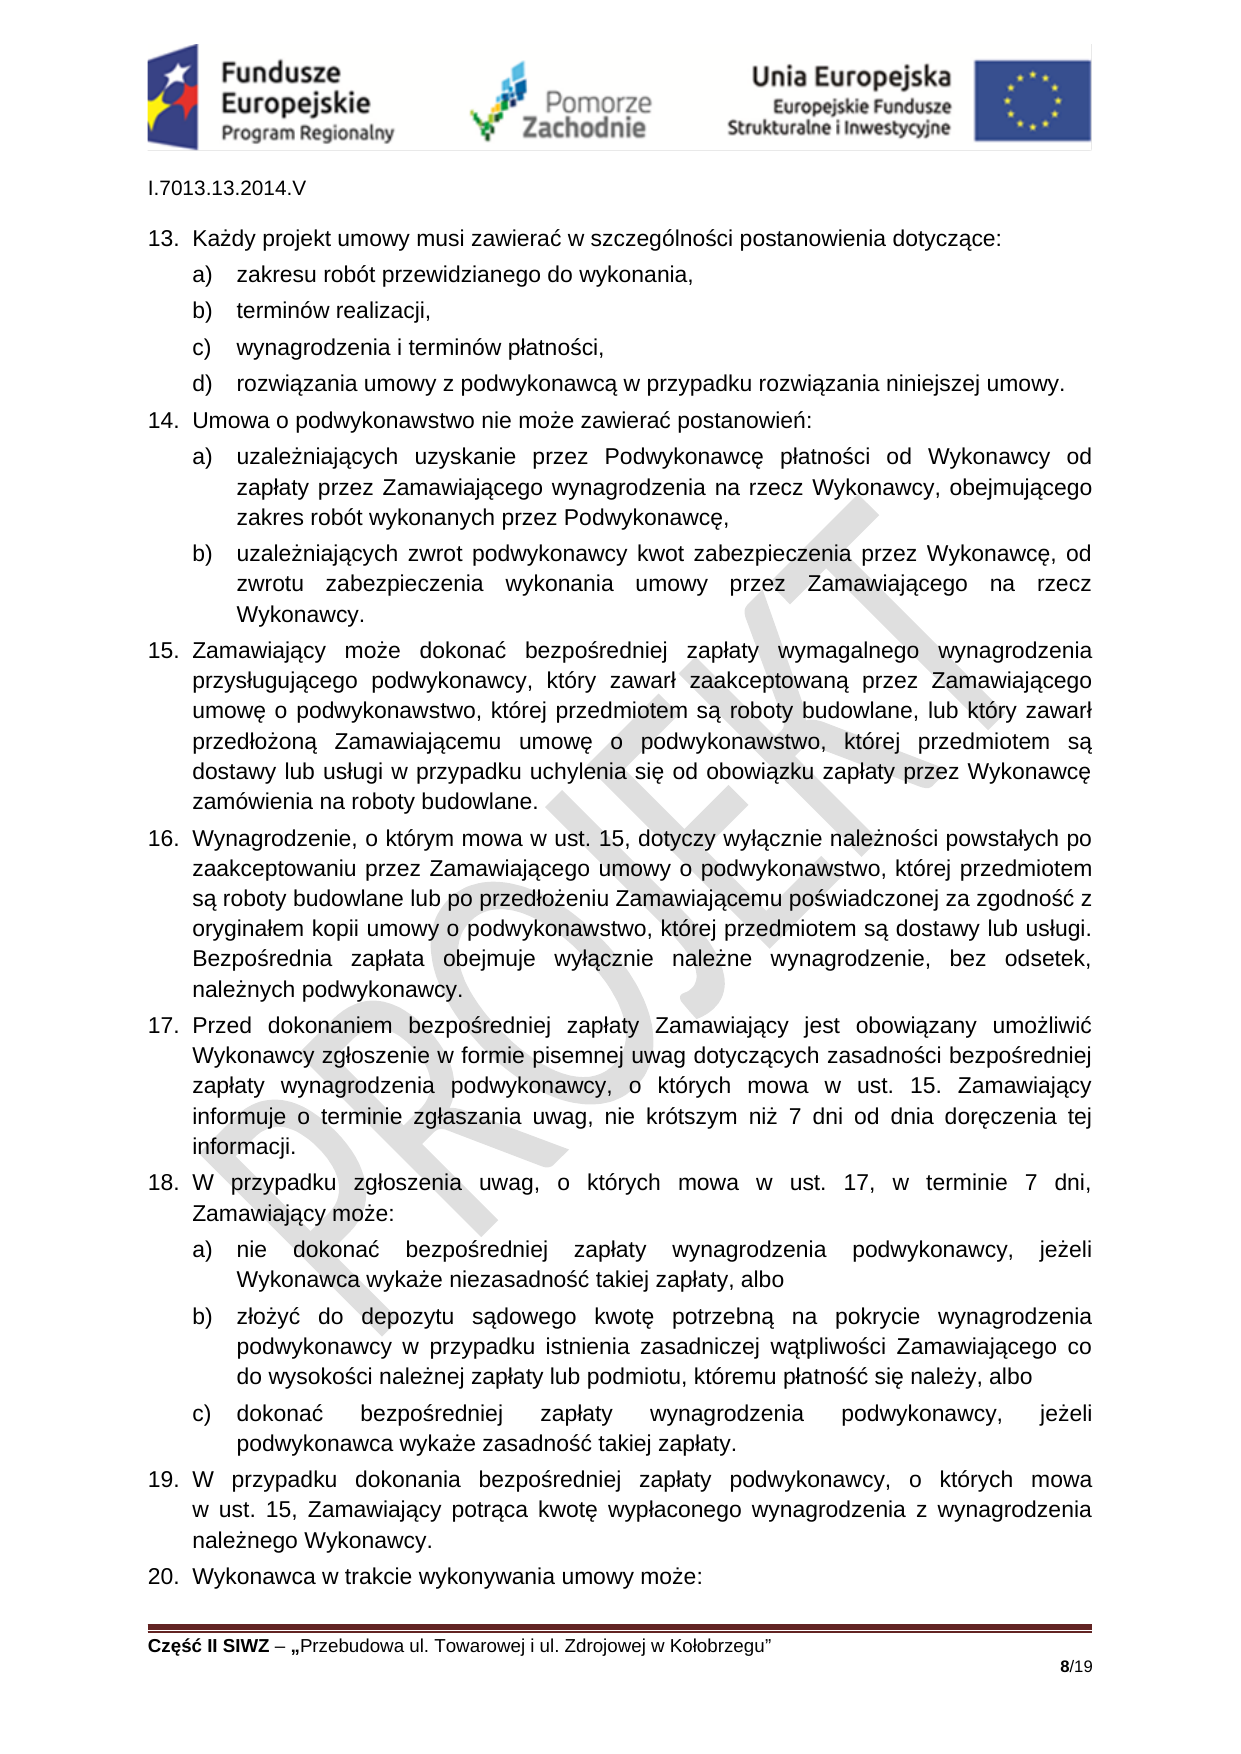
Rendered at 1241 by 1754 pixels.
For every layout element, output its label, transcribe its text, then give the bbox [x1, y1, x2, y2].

list Przed dokonaniem bezpośredniej zapłaty Zamawiający jest obowiązany umożliwić Wykonawcy zgłoszenie w formie pisemnej uwag dotyczących zasadności bezpośredniej zapłaty wynagrodzenia podwykonawcy, o których mowa w ust. 15. Zamawiający informuje o terminie zgłaszania uwag, nie krótszym niż 7 dni od dnia doręczenia tej informacji. [148, 1012, 1092, 1159]
list Wynagrodzenie, o którym mowa w ust. 15, dotyczy wyłącznie należności powstałych po zaakceptowaniu przez Zamawiającego umowy o podwykonawstwo, której przedmiotem są roboty budowlane lub po przedłożeniu Zamawiającemu poświadczonej za zgodność z oryginałem kopii umowy o podwykonawstwo, której przedmiotem są dostawy lub usługi. Bezpośrednia zapłata obejmuje wyłącznie należne wynagrodzenie, bez odsetek, należnych podwykonawcy. [148, 824, 1092, 1002]
picture [147, 44, 1093, 152]
list Zamawiający może dokonać bezpośredniej zapłaty wymagalnego wynagrodzenia przysługującego podwykonawcy, który zawarł zaakceptowaną przez Zamawiającego umowę o podwykonawstwo, której przedmiotem są roboty budowlane, lub który zawarł przedłożoną Zamawiającemu umowę o podwykonawstwo, której przedmiotem są dostawy lub usługi w przypadku uchylenia się od obowiązku zapłaty przez Wykonawcę zamówienia na roboty budowlane. [148, 637, 1092, 814]
list wynagrodzenia i terminów płatności, [192, 334, 1092, 360]
list W przypadku zgłoszenia uwag, o których mowa w ust. 17, w terminie 7 dni, Zamawiający może: [148, 1169, 1092, 1226]
list W przypadku dokonania bezpośredniej zapłaty podwykonawcy, o których mowa w ust. 15, Zamawiający potrąca kwotę wypłaconego wynagrodzenia z wynagrodzenia należnego Wykonawcy. [148, 1466, 1092, 1553]
list Umowa o podwykonawstwo nie może zawierać postanowień: [148, 407, 1092, 433]
list Każdy projekt umowy musi zawierać w szczególności postanowienia dotyczące: [148, 224, 1092, 251]
list złożyć do depozytu sądowego kwotę potrzebną na pokrycie wynagrodzenia podwykonawcy w przypadku istnienia zasadniczej wątpliwości Zamawiającego co do wysokości należnej zapłaty lub podmiotu, któremu płatność się należy, albo [192, 1303, 1092, 1389]
list Wykonawca w trakcie wykonywania umowy może: [148, 1563, 1092, 1589]
list uzależniających zwrot podwykonawcy kwot zabezpieczenia przez Wykonawcę, od zwrotu zabezpieczenia wykonania umowy przez Zamawiającego na rzecz Wykonawcy. [192, 540, 1092, 627]
list dokonać bezpośredniej zapłaty wynagrodzenia podwykonawcy, jeżeli podwykonawca wykaże zasadność takiej zapłaty. [192, 1399, 1092, 1456]
list zakresu robót przewidzianego do wykonania, [192, 261, 1092, 287]
list terminów realizacji, [192, 297, 1092, 324]
list rozwiązania umowy z podwykonawcą w przypadku rozwiązania niniejszej umowy. [192, 370, 1092, 397]
list nie dokonać bezpośredniej zapłaty wynagrodzenia podwykonawcy, jeżeli Wykonawca wykaże niezasadność takiej zapłaty, albo [192, 1236, 1092, 1292]
list uzależniających uzyskanie przez Podwykonawcę płatności od Wykonawcy od zapłaty przez Zamawiającego wynagrodzenia na rzecz Wykonawcy, obejmującego zakres robót wykonanych przez Podwykonawcę, [192, 443, 1092, 530]
